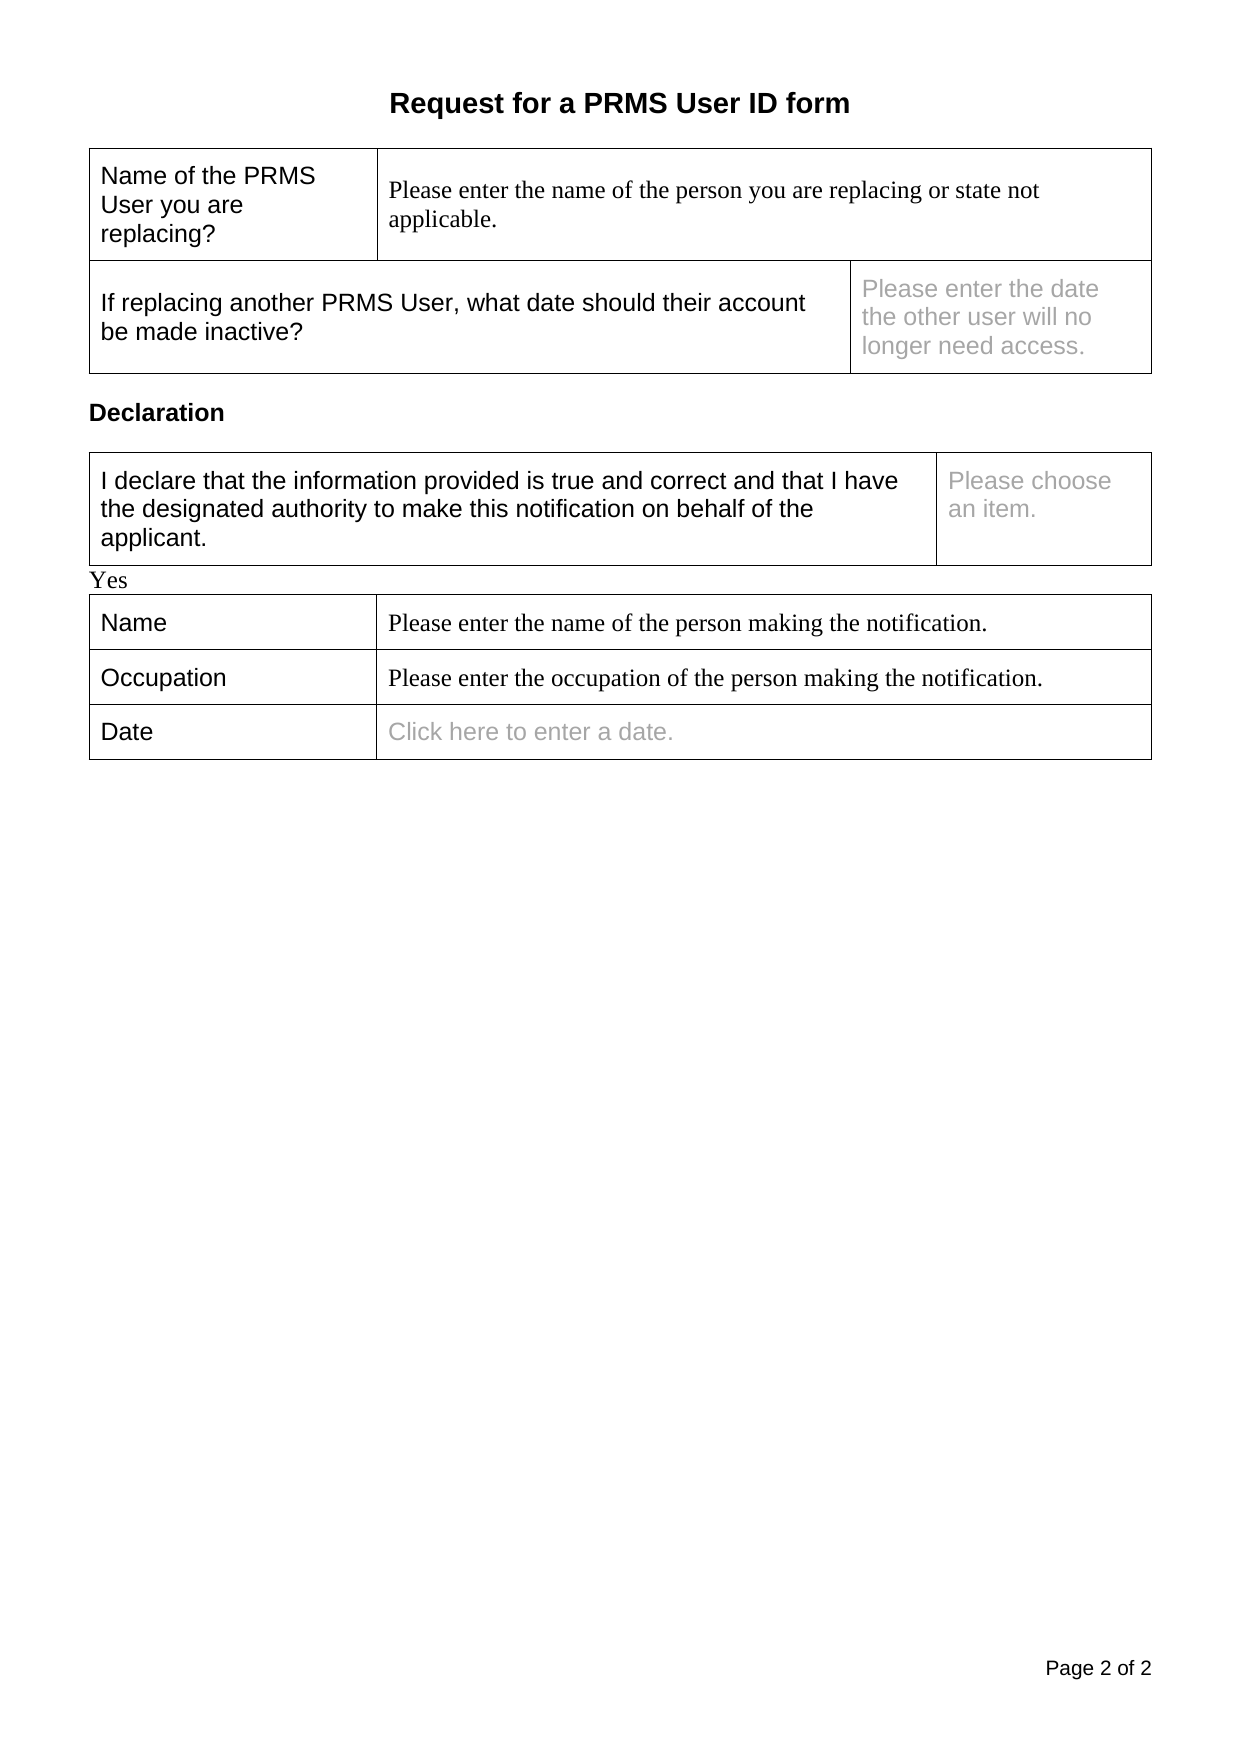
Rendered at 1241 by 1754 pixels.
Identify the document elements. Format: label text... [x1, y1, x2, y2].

table_cell Occupation [90, 650, 376, 704]
table_cell Name of the PRMS User you are replacing? [90, 149, 377, 260]
text Declaration [89, 398, 1152, 427]
table_cell If replacing another PRMS User, what date should their account be made inactive? [90, 261, 850, 372]
table_cell Date [90, 705, 376, 759]
table_header I declare that the information provided is true and correct and that I have the designated authority to make this notification on behalf of the applicant. [90, 453, 936, 564]
table_header Name [90, 595, 376, 649]
